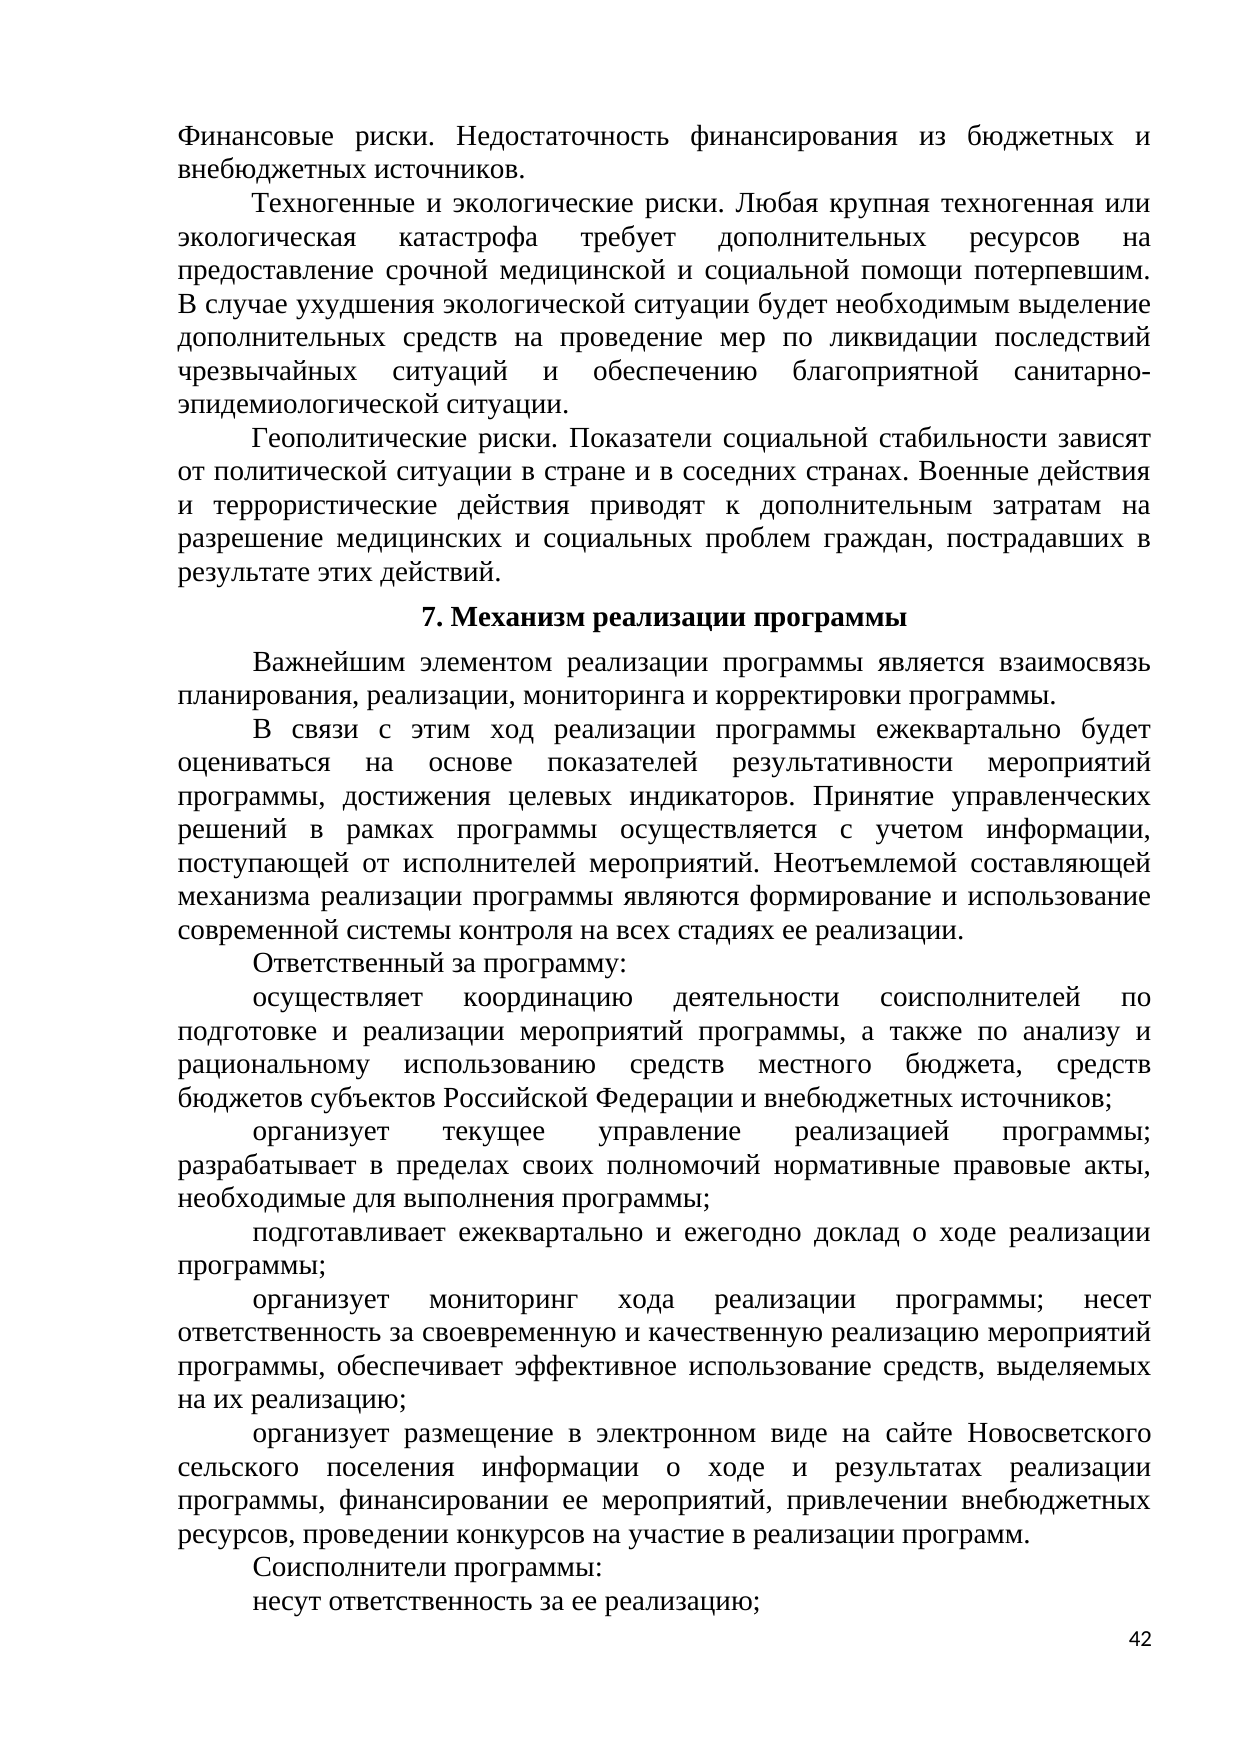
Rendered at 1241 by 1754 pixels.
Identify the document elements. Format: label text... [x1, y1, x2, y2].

text Геополитические риски. Показатели социальной стабильности зависят от политической ситуации в стране и в соседних странах. Военные действия и террористические действия приводят к дополнительным затратам на разрешение медицинских и социальных проблем граждан, пострадавших в результате этих действий. [177, 420, 1152, 588]
text несут ответственность за ее реализацию; [177, 1583, 1152, 1616]
text организует текущее управление реализацией программы; разрабатывает в пределах своих полномочий нормативные правовые акты, необходимые для выполнения программы; [177, 1113, 1152, 1214]
text Финансовые риски. Недостаточность финансирования из бюджетных и внебюджетных источников. [177, 118, 1152, 185]
text В связи с этим ход реализации программы ежеквартально будет оцениваться на основе показателей результативности мероприятий программы, достижения целевых индикаторов. Принятие управленческих решений в рамках программы осуществляется с учетом информации, поступающей от исполнителей мероприятий. Неотъемлемой составляющей механизма реализации программы являются формирование и использование современной системы контроля на всех стадиях ее реализации. [177, 711, 1152, 946]
text Техногенные и экологические риски. Любая крупная техногенная или экологическая катастрофа требует дополнительных ресурсов на предоставление срочной медицинской и социальной помощи потерпевшим. В случае ухудшения экологической ситуации будет необходимым выделение дополнительных средств на проведение мер по ликвидации последствий чрезвычайных ситуаций и обеспечению благоприятной санитарно-эпидемиологической ситуации. [177, 185, 1152, 420]
text Ответственный за программу: [177, 946, 1152, 979]
text осуществляет координацию деятельности соисполнителей по подготовке и реализации мероприятий программы, а также по анализу и рациональному использованию средств местного бюджета, средств бюджетов субъектов Российской Федерации и внебюджетных источников; [177, 979, 1152, 1113]
text Важнейшим элементом реализации программы является взаимосвязь планирования, реализации, мониторинга и корректировки программы. [177, 644, 1152, 711]
text Соисполнители программы: [177, 1549, 1152, 1583]
text организует размещение в электронном виде на сайте Новосветского сельского поселения информации о ходе и результатах реализации программы, финансировании ее мероприятий, привлечении внебюджетных ресурсов, проведении конкурсов на участие в реализации программ. [177, 1415, 1152, 1549]
text 7. Механизм реализации программы [177, 599, 1152, 632]
text организует мониторинг хода реализации программы; несет ответственность за своевременную и качественную реализацию мероприятий программы, обеспечивает эффективное использование средств, выделяемых на их реализацию; [177, 1281, 1152, 1415]
text подготавливает ежеквартально и ежегодно доклад о ходе реализации программы; [177, 1214, 1152, 1281]
